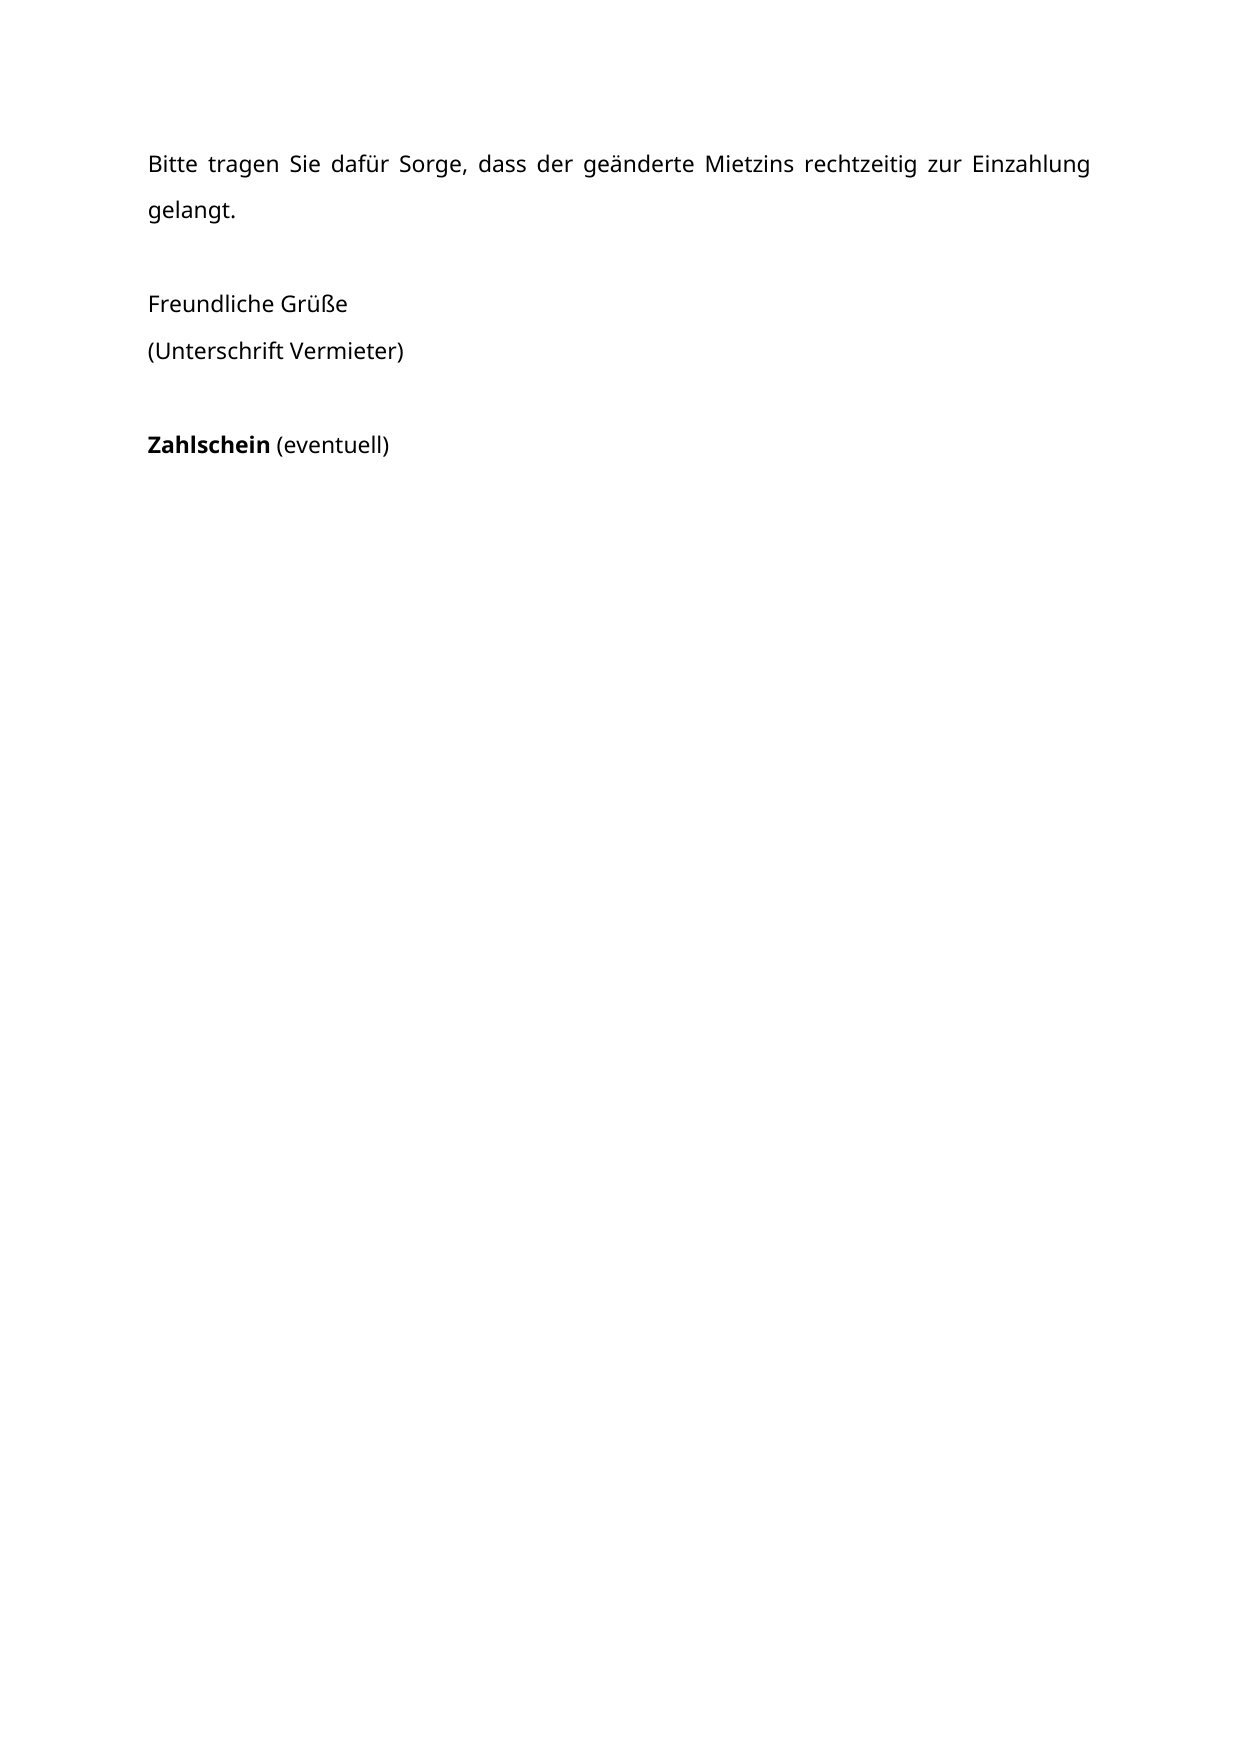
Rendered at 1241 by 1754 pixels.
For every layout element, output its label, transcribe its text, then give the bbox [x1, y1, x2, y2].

text Bitte tragen Sie dafür Sorge, dass der geänderte Mietzins rechtzeitig zur Einzahlung gelangt. [148, 148, 1093, 226]
text (Unterschrift Vermieter) [148, 335, 1093, 366]
text Zahlschein (eventuell) [148, 429, 1093, 460]
text Freundliche Grüße [148, 288, 1093, 319]
